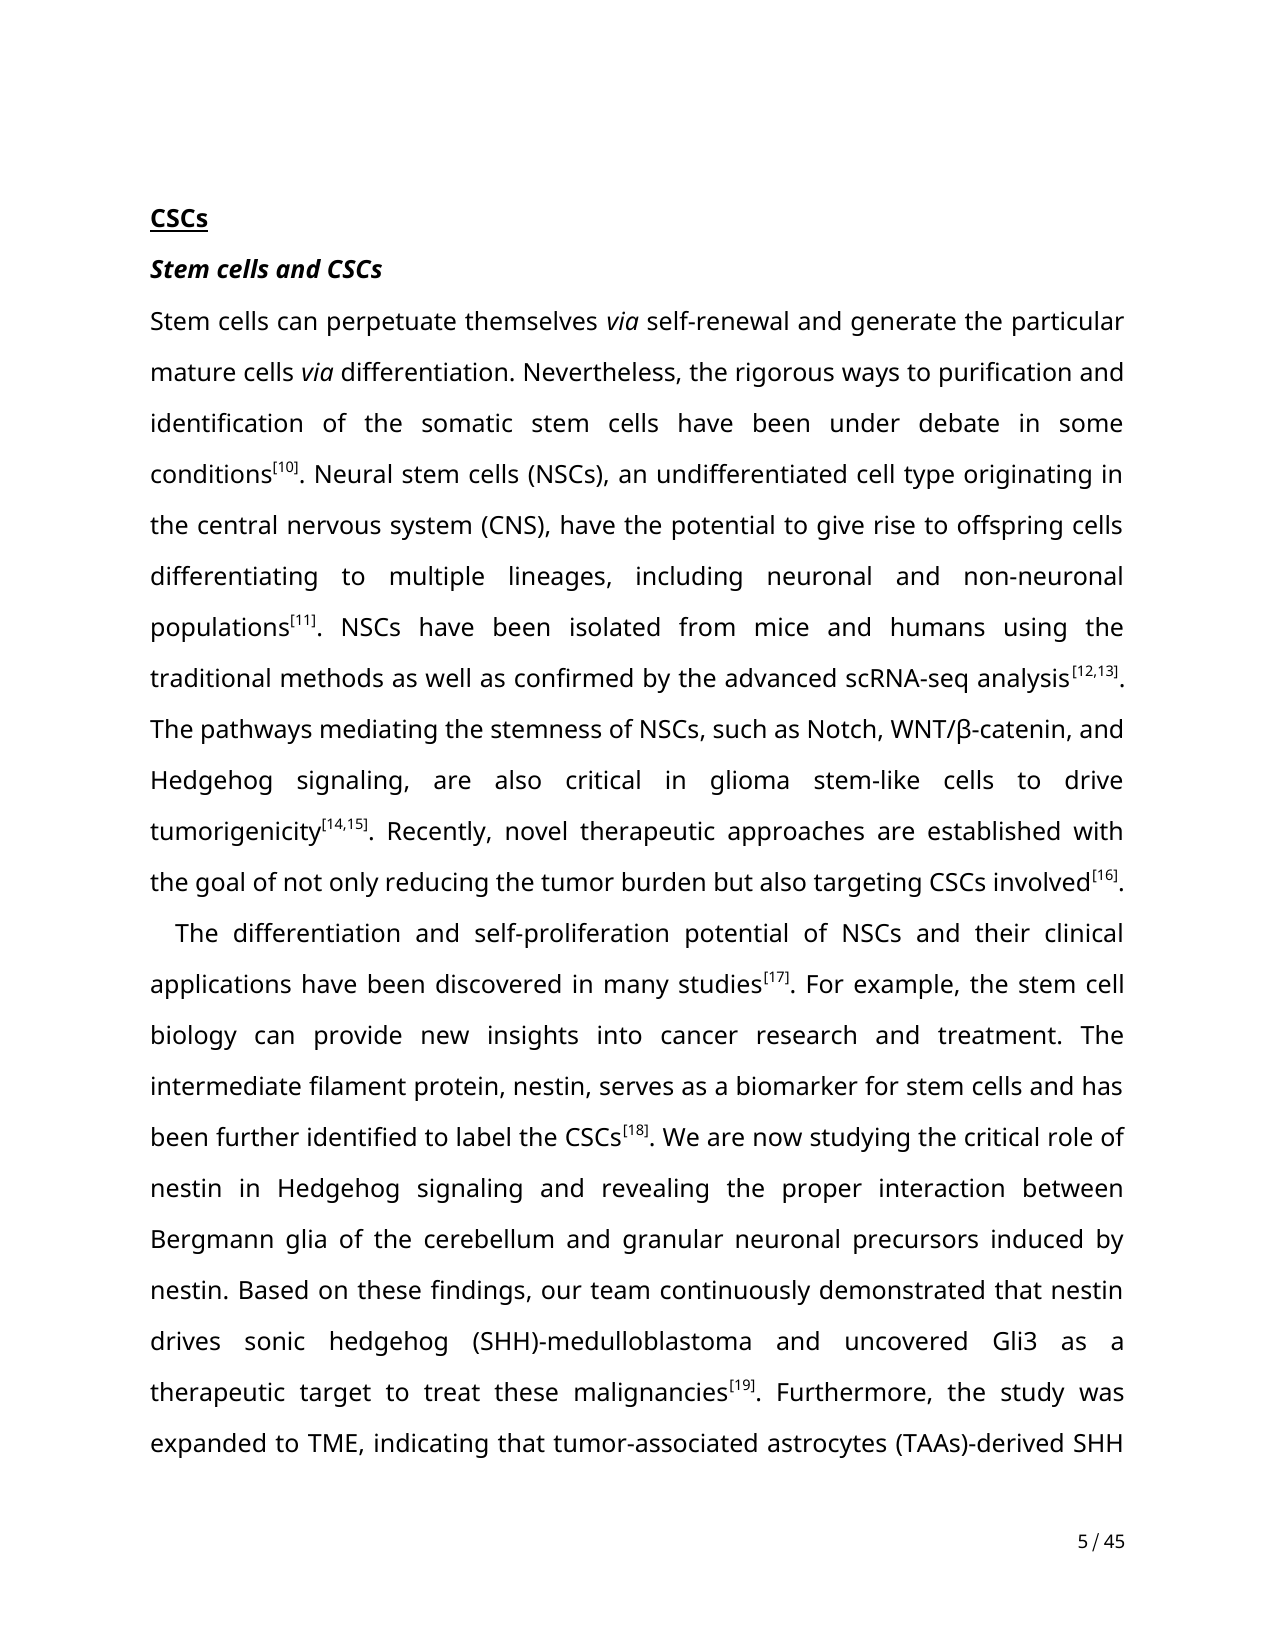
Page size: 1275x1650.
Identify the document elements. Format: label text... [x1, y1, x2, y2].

text Stem cells and CSCs [150, 252, 1125, 286]
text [150, 916, 1125, 1460]
text CsCs [150, 201, 1125, 235]
text Stem cells can perpetuate themselves via self-renewal and generate the particular mature cells via differentiation. Nevertheless, the rigorous ways to purification and identification of the somatic stem cells have been under debate in some conditions[10]. Neural stem cells (NSCs), an undifferentiated cell type originating in the central nervous system (CNS), have the potential to give rise to offspring cells differentiating to multiple lineages, including neuronal and non-neuronal populations[11]. NSCs have been isolated from mice and humans using the traditional methods as well as confirmed by the advanced scRNA-seq analysis[12,13]. The pathways mediating the stemness of NSCs, such as Notch, WNT/β-catenin, and Hedgehog signaling, are also critical in glioma stem-like cells to drive tumorigenicity[14,15]. Recently, novel therapeutic approaches are established with the goal of not only reducing the tumor burden but also targeting CSCs involved[16]. [150, 303, 1125, 899]
